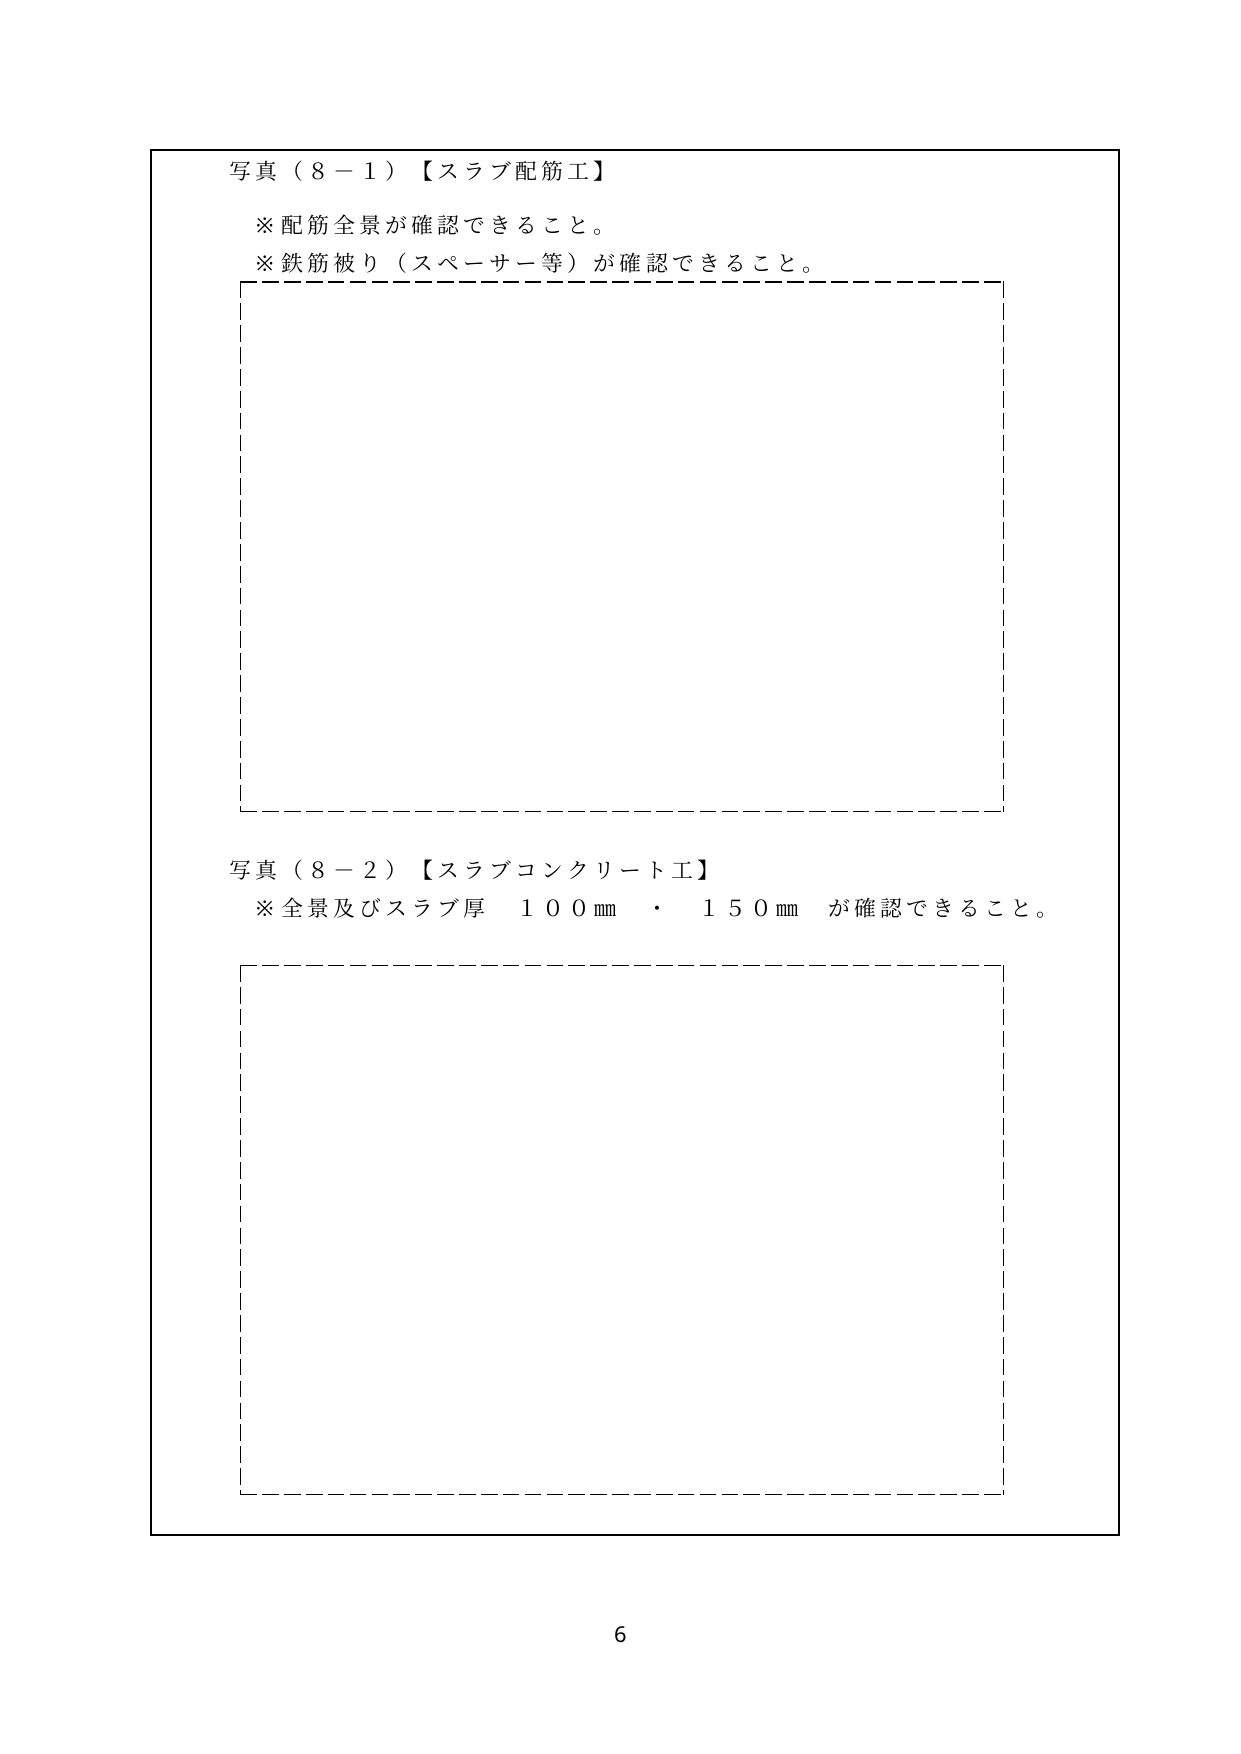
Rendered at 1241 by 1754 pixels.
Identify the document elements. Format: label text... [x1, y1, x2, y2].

table_header 写真（８－１）【スラブ配筋工】 配筋全景が確認できること。 鉄筋被り（スペーサー等）が確認できること。 写真（８－２）【スラブコンクリート工】 全景及びスラブ厚 １００㎜ ・ １５０㎜ が確認できること。 [152, 151, 1118, 1533]
